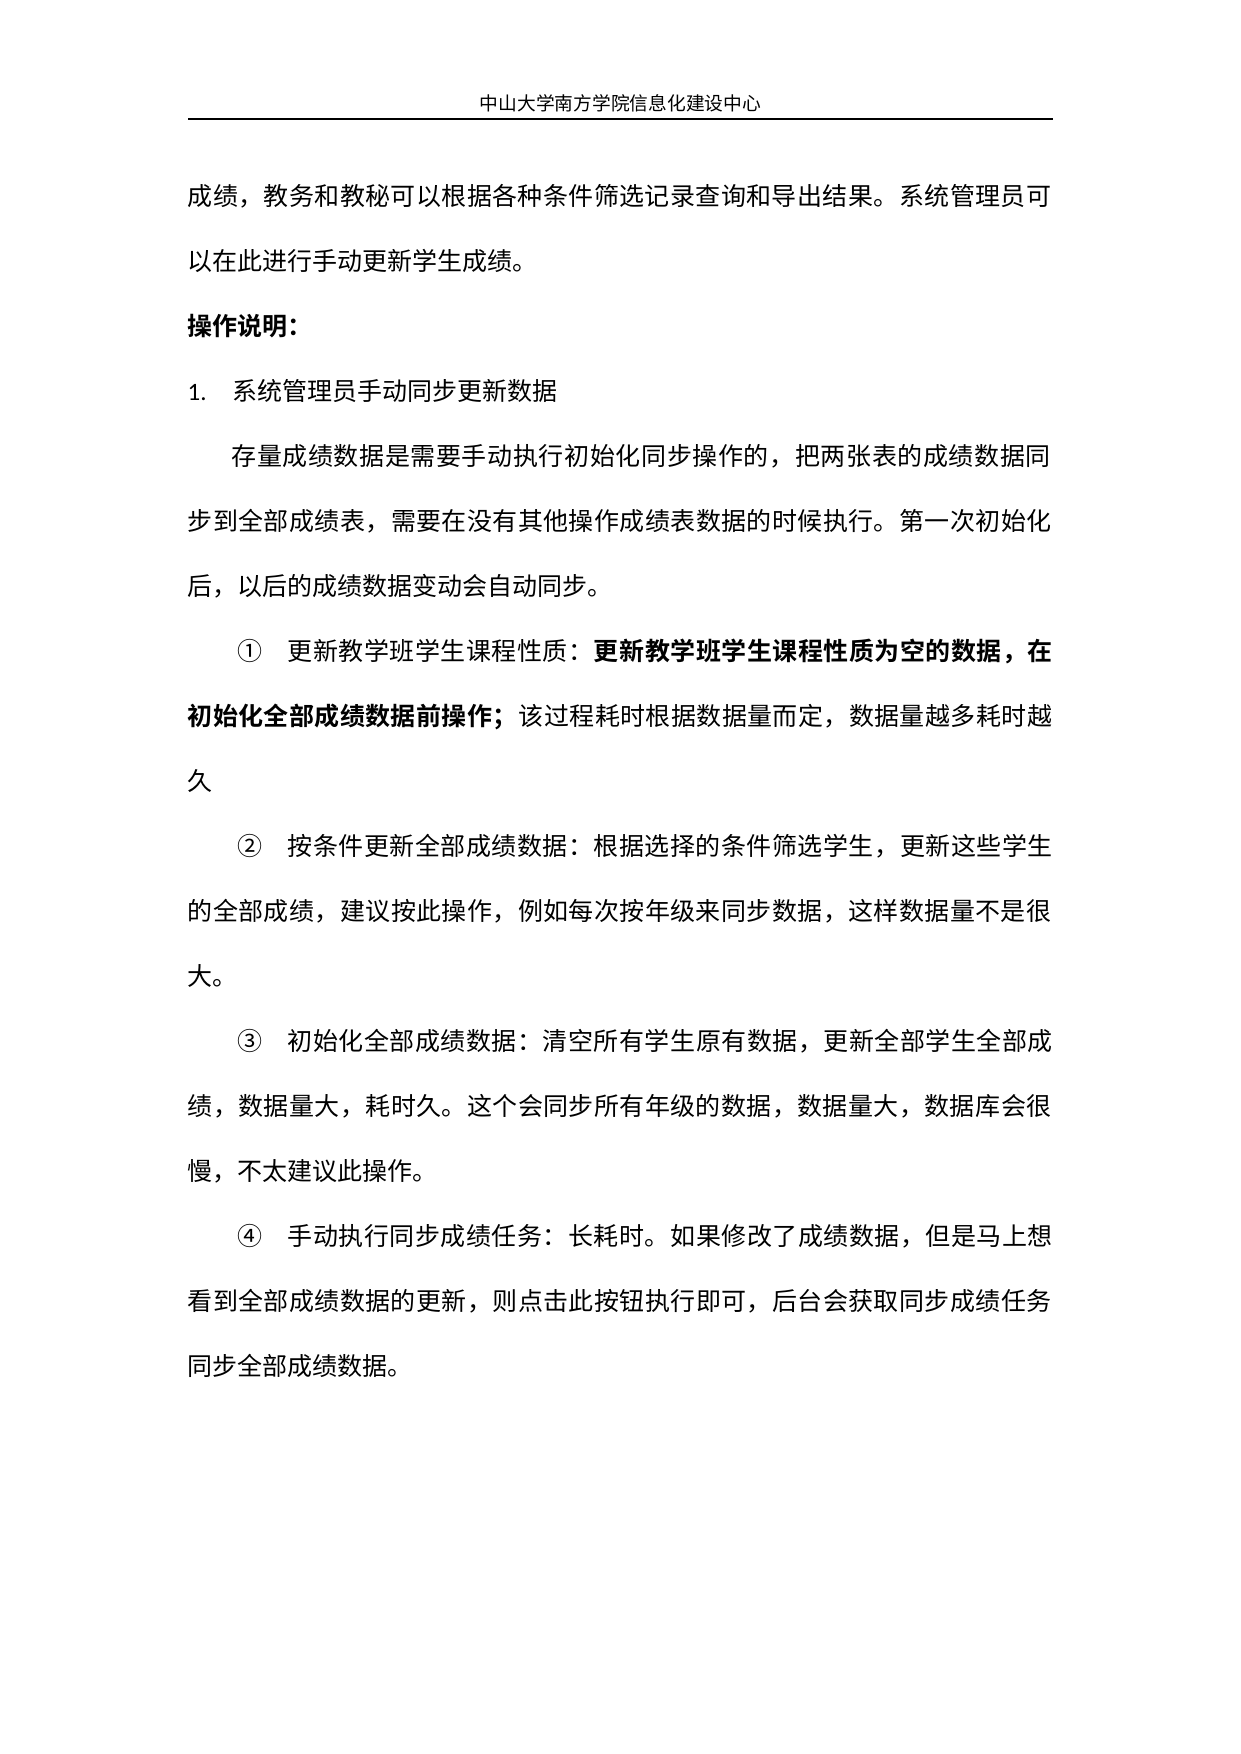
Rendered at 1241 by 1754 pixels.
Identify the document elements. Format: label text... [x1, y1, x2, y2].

list 系统管理员手动同步更新数据 [187, 357, 1053, 422]
list 更新教学班学生课程性质：更新教学班学生课程性质为空的数据，在初始化全部成绩数据前操作；该过程耗时根据数据量而定，数据量越多耗时越久 [187, 617, 1053, 812]
list 初始化全部成绩数据：清空所有学生原有数据，更新全部学生全部成绩，数据量大，耗时久。这个会同步所有年级的数据，数据量大，数据库会很慢，不太建议此操作。 [187, 1007, 1053, 1202]
text 操作说明： [187, 292, 1053, 357]
list 按条件更新全部成绩数据：根据选择的条件筛选学生，更新这些学生的全部成绩，建议按此操作，例如每次按年级来同步数据，这样数据量不是很大。 [187, 812, 1053, 1007]
list 手动执行同步成绩任务：长耗时。如果修改了成绩数据，但是马上想看到全部成绩数据的更新，则点击此按钮执行即可，后台会获取同步成绩任务同步全部成绩数据。 [187, 1202, 1053, 1397]
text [187, 162, 1053, 292]
text 存量成绩数据是需要手动执行初始化同步操作的，把两张表的成绩数据同步到全部成绩表，需要在没有其他操作成绩表数据的时候执行。第一次初始化后，以后的成绩数据变动会自动同步。 [187, 422, 1053, 617]
